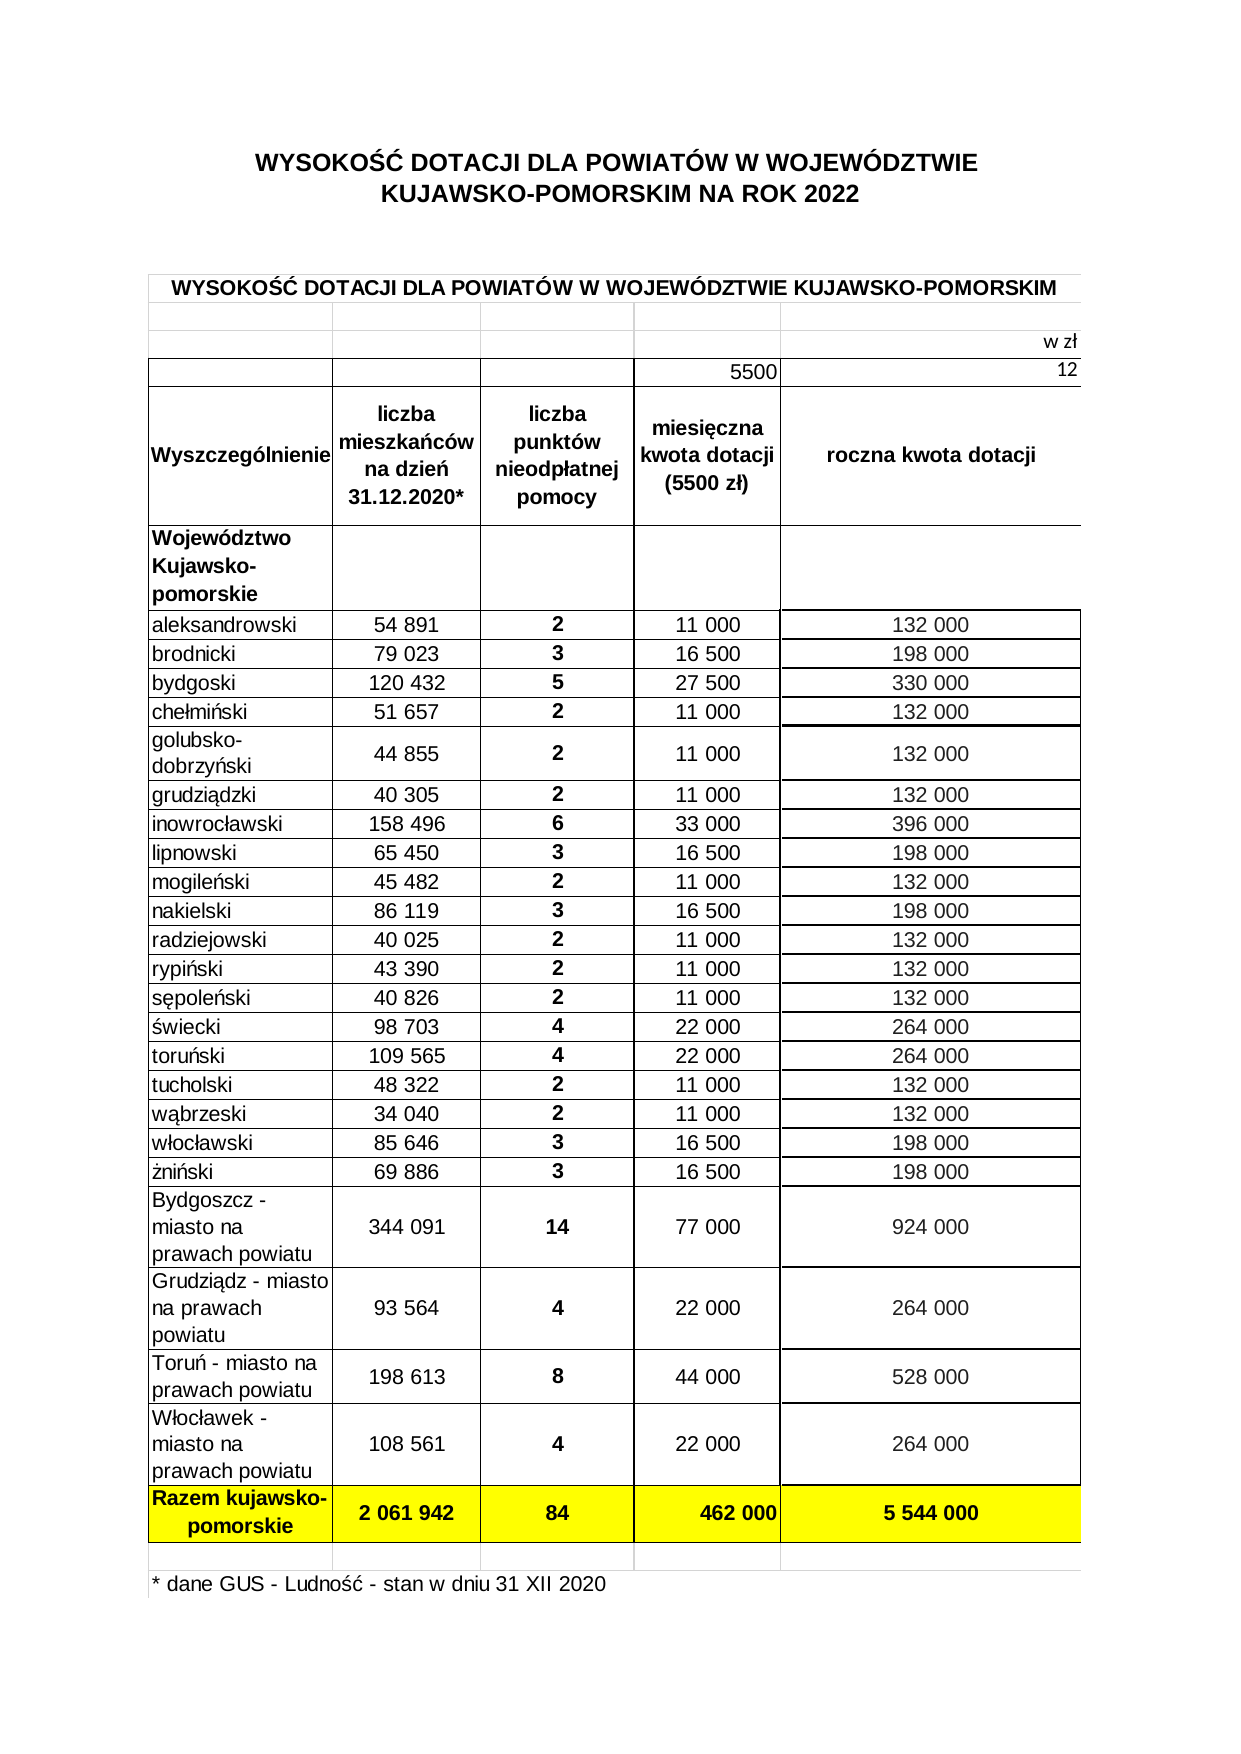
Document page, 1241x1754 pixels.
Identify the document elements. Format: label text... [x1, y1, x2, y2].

text WYSOKOŚĆ DOTACJI DLA POWIATÓW W WOJEWÓDZTWIE KUJAWSKO-POMORSKIM NA ROK 2022 [148, 148, 1093, 207]
